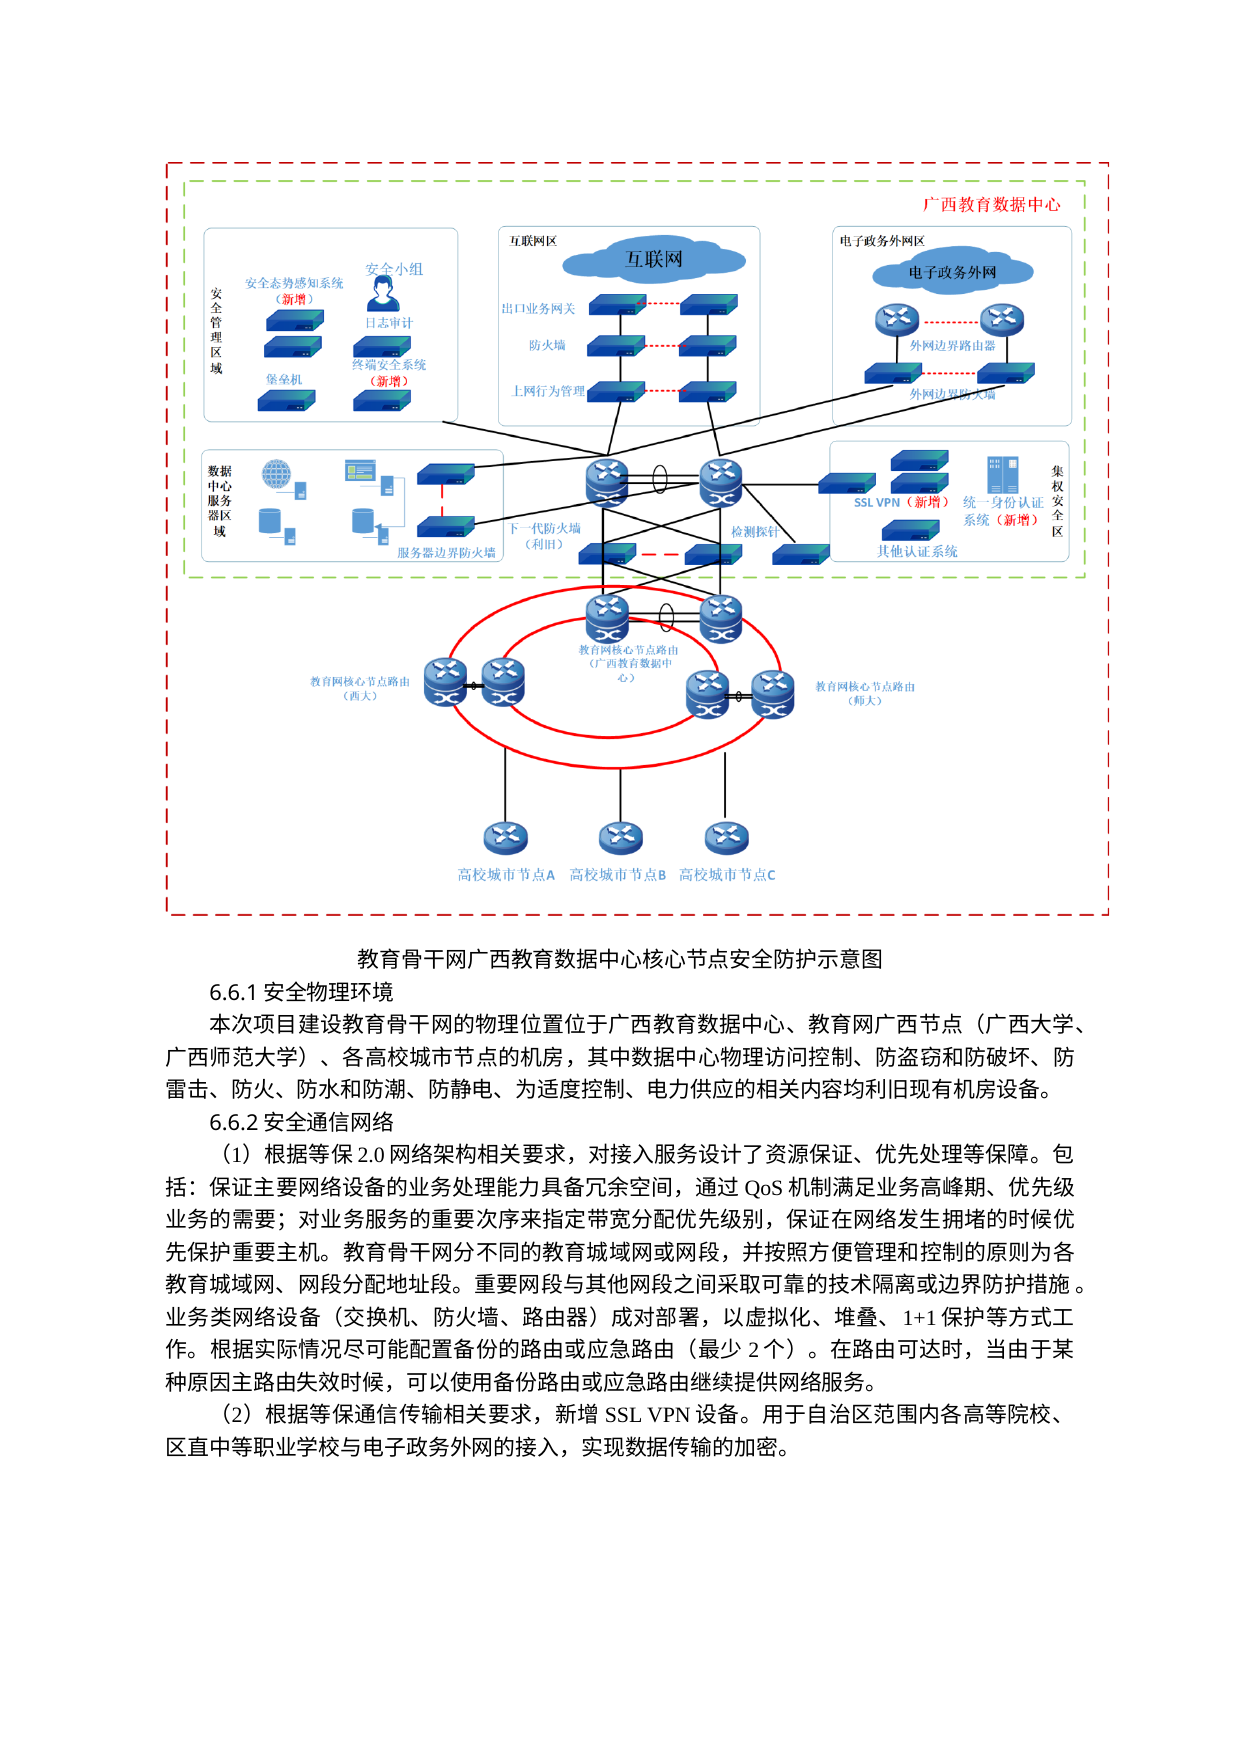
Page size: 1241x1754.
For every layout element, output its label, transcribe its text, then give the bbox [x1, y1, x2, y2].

text （2）根据等保通信传输相关要求，新增SSL VPN设备。用于自治区范围内各高等院校、区直中等职业学校与电子政务外网的接入，实现数据传输的加密。 [165, 1397, 1075, 1462]
text 6.6.2安全通信网络 [165, 1104, 1075, 1137]
text 本次项目建设教育骨干网的物理位置位于广西教育数据中心、教育网广西节点（广西大学、广西师范大学）、各高校城市节点的机房，其中数据中心物理访问控制、防盗窃和防破坏、防雷击、防火、防水和防潮、防静电、为适度控制、电力供应的相关内容均利旧现有机房设备。 [165, 1007, 1075, 1104]
picture [165, 162, 1110, 916]
text （1）根据等保2.0网络架构相关要求，对接入服务设计了资源保证、优先处理等保障。包括：保证主要网络设备的业务处理能力具备冗余空间，通过QoS机制满足业务高峰期、优先级业务的需要；对业务服务的重要次序来指定带宽分配优先级别，保证在网络发生拥堵的时候优先保护重要主机。教育骨干网分不同的教育城域网或网段，并按照方便管理和控制的原则为各教育城域网、网段分配地址段。重要网段与其他网段之间采取可靠的技术隔离或边界防护措施。业务类网络设备（交换机、防火墙、路由器）成对部署，以虚拟化、堆叠、1+1保护等方式工作。根据实际情况尽可能配置备份的路由或应急路由（最少2个）。在路由可达时，当由于某种原因主路由失效时候，可以使用备份路由或应急路由继续提供网络服务。 [165, 1137, 1075, 1397]
text 6.6.1安全物理环境 [165, 974, 1075, 1007]
text 教育骨干网广西教育数据中心核心节点安全防护示意图 [165, 942, 1075, 974]
